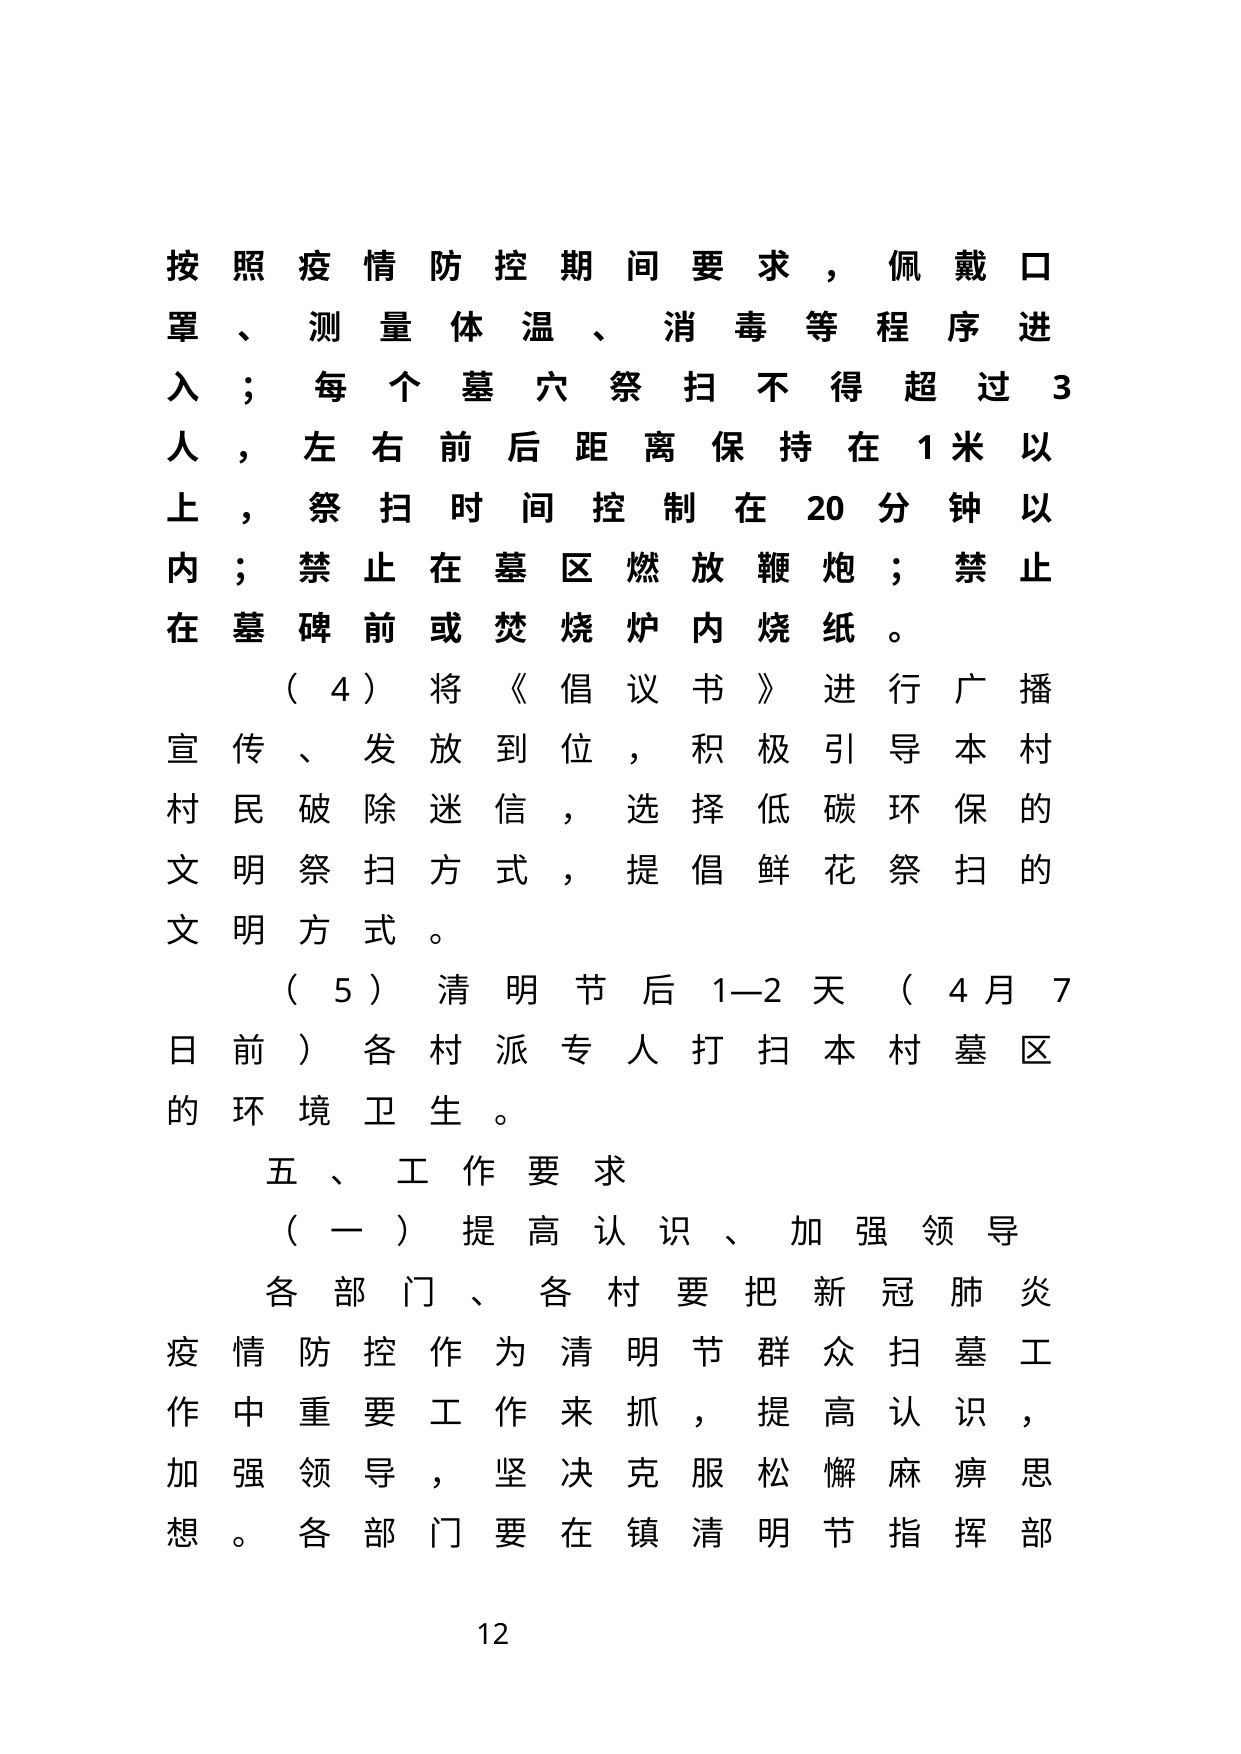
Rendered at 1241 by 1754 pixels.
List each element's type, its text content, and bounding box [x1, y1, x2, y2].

text （4）将《倡议书》进行广播宣传、发放到位，积极引导本村村民破除迷信，选择低碳环保的文明祭扫方式，提倡鲜花祭扫的文明方式。 [167, 656, 1085, 958]
text （5）清明节后1—2天（4月7日前）各村派专人打扫本村墓区的环境卫生。 [167, 958, 1085, 1139]
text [167, 1259, 1085, 1561]
text 五、工作要求 [167, 1139, 1085, 1199]
text （一）提高认识、加强领导 [167, 1199, 1085, 1259]
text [167, 234, 1085, 656]
